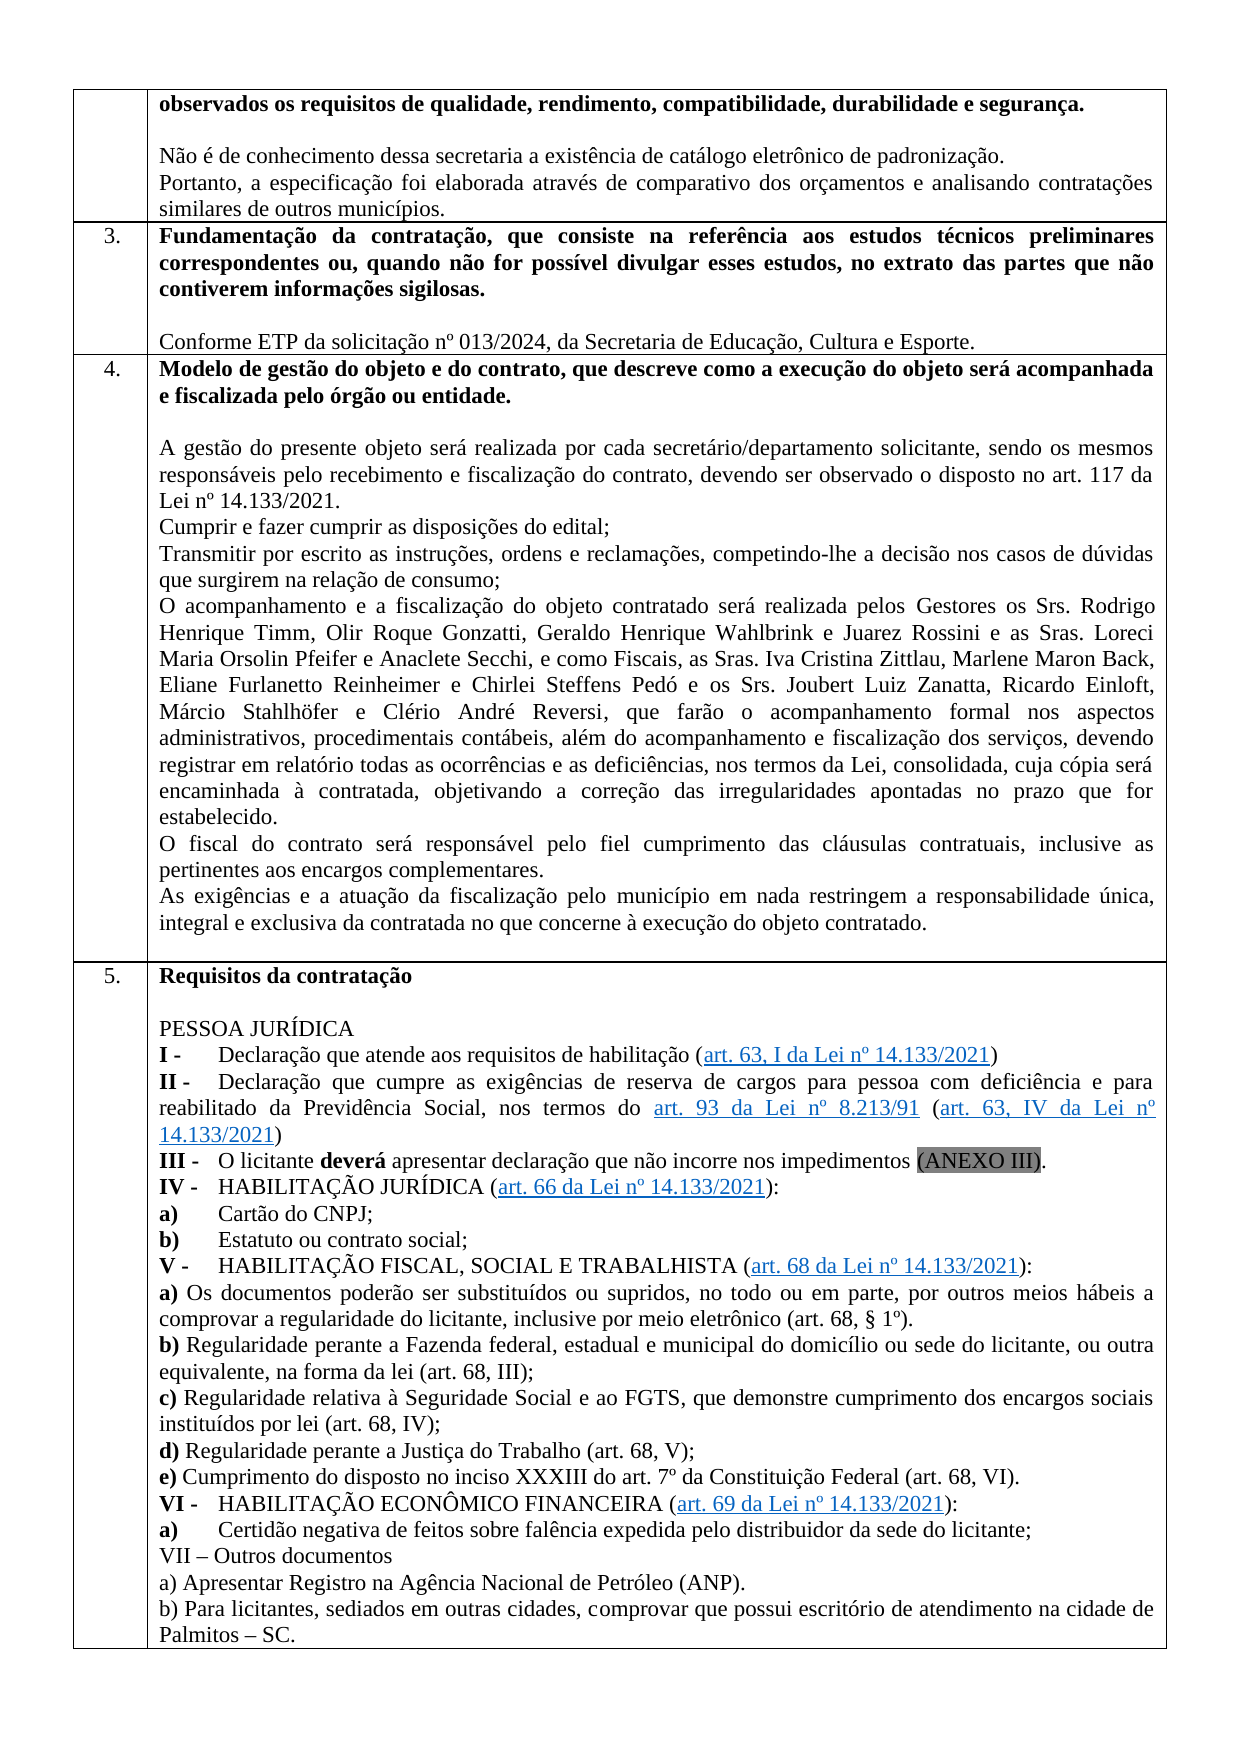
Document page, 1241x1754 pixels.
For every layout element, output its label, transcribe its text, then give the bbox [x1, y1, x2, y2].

table_cell [74, 90, 147, 221]
table_cell [74, 223, 147, 354]
table_cell [74, 963, 147, 1648]
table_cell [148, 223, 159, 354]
table_cell Modelo de gestão do objeto e do contrato, que descreve como a execução do objeto será acompanhada e fiscalizada pelo órgão ou entidade. A gestão do presente objeto será realizada por cada secretário/departamento solicitante, sendo os mesmos responsáveis pelo recebimento e fiscalização do contrato, devendo ser observado o disposto no art. 117 da Lei nº 14.133/2021. Cumprir e fazer cumprir as disposições do edital; Transmitir por escrito as instruções, ordens e reclamações, competindo-lhe a decisão nos casos de dúvidas que surgirem na relação de consumo; O acompanhamento e a fiscalização do objeto contratado será realizada pelos Gestores os Srs. Rodrigo Henrique Timm, Olir Roque Gonzatti, Geraldo Henrique Wahlbrink e Juarez Rossini e as Sras. Loreci Maria Orsolin Pfeifer e Anaclete Secchi, e como Fiscais, as Sras. Iva Cristina Zittlau, Marlene Maron Back, Eliane Furlanetto Reinheimer e Chirlei Steffens Pedó e os Srs. Joubert Luiz Zanatta, Ricardo Einloft, Márcio Stahlhöfer e Clério André Reversi, que farão o acompanhamento formal nos aspectos administrativos, procedimentais contábeis, além do acompanhamento e fiscalização dos serviços, devendo registrar em relatório todas as ocorrências e as deficiências, nos termos da Lei, consolidada, cuja cópia será encaminhada à contratada, objetivando a correção das irregularidades apontadas no prazo que for estabelecido. O fiscal do contrato será responsável pelo fiel cumprimento das cláusulas contratuais, inclusive as pertinentes aos encargos complementares. As exigências e a atuação da fiscalização pelo município em nada restringem a responsabilidade única, integral e exclusiva da contratada no que concerne à execução do objeto contratado. [148, 355, 1166, 961]
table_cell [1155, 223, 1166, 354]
table_cell [74, 355, 147, 961]
